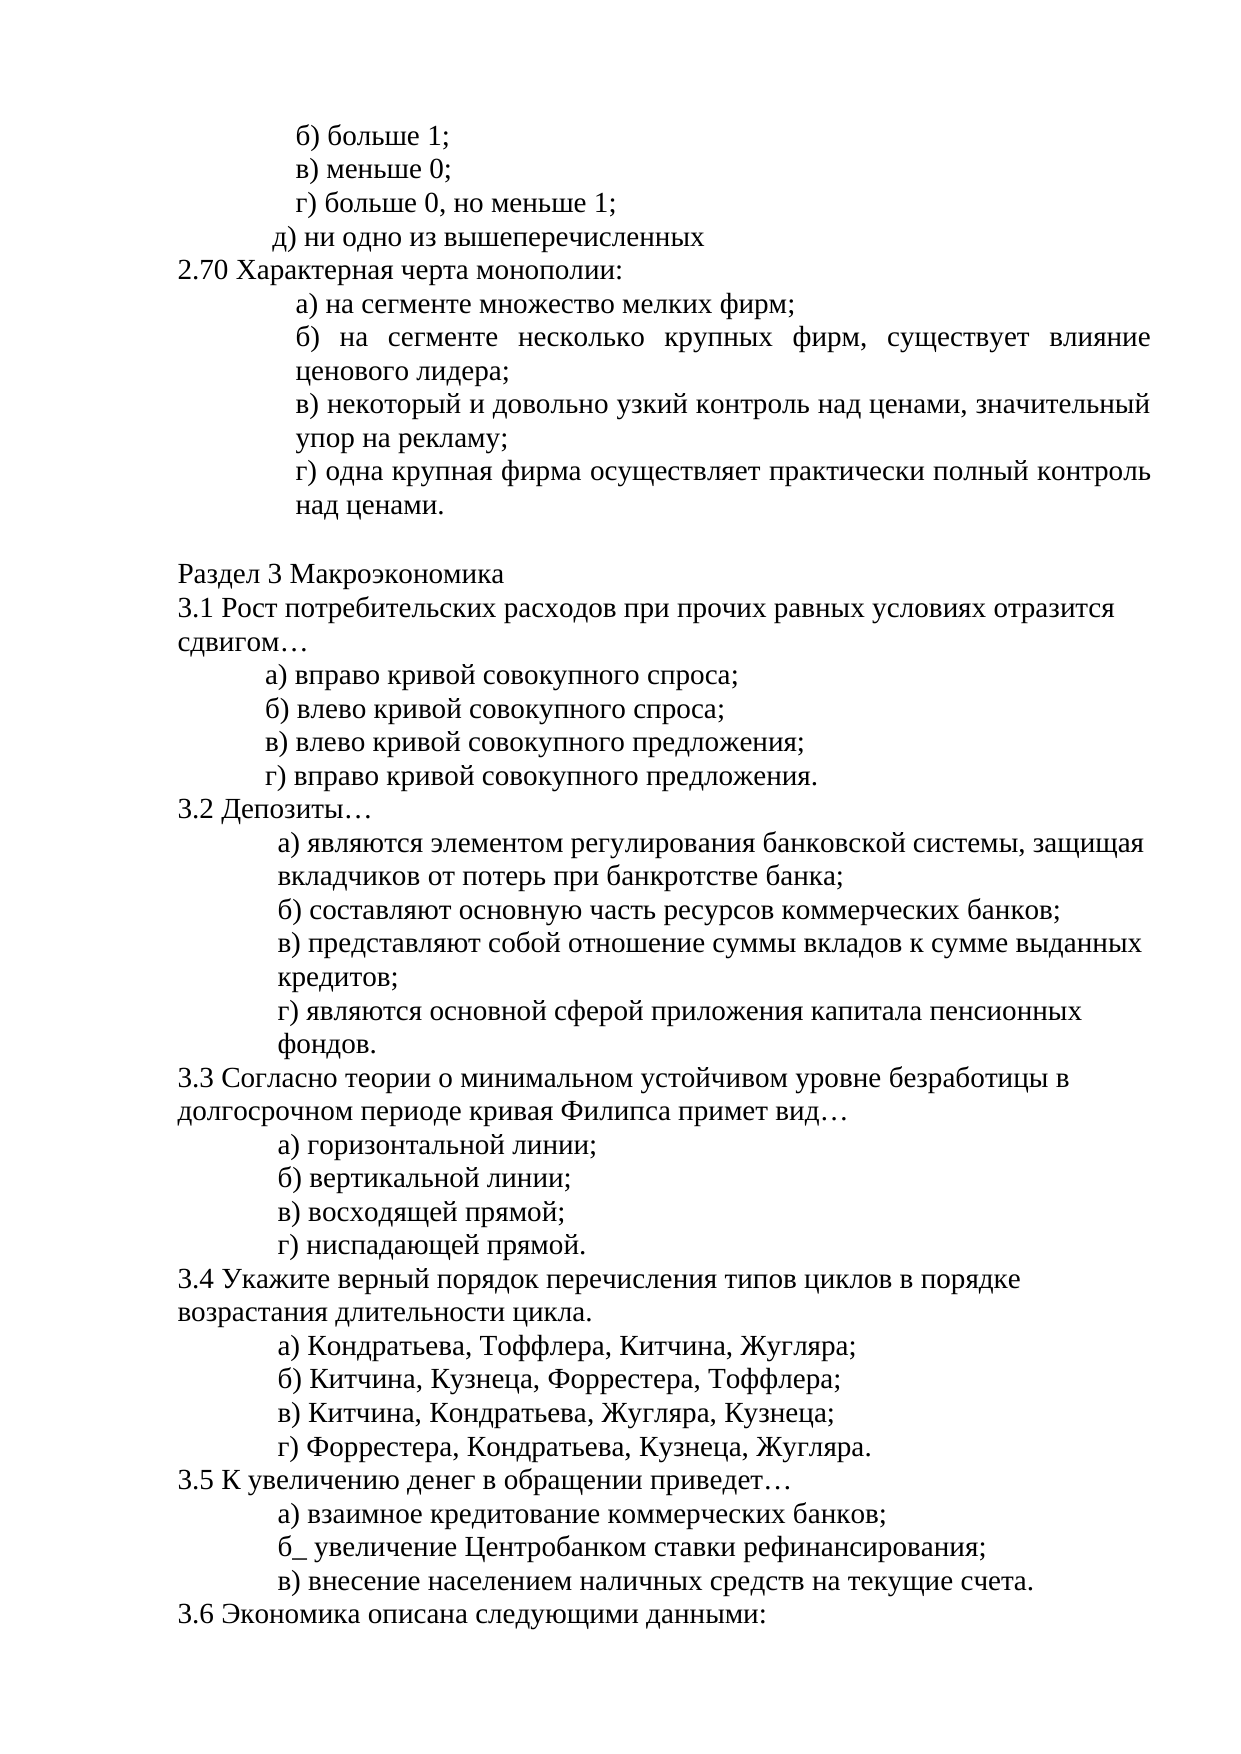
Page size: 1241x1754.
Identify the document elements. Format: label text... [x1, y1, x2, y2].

text Раздел 3 Макроэкономика [177, 557, 1152, 590]
text б) вертикальной линии; [277, 1160, 1152, 1194]
text в) внесение населением наличных средств на текущие счета. [277, 1563, 1152, 1596]
text в) восходящей прямой; [277, 1194, 1152, 1227]
text г) больше 0, но меньше 1; [295, 185, 1152, 219]
text а) на сегменте множество мелких фирм; [295, 286, 1152, 319]
text в) меньше 0; [295, 152, 1152, 185]
text б) Китчина, Кузнеца, Форрестера, Тоффлера; [277, 1362, 1152, 1395]
text 2.70 Характерная черта монополии: [177, 252, 1152, 286]
text в) представляют собой отношение суммы вкладов к сумме выданных кредитов; [277, 926, 1152, 993]
text 3.3 Согласно теории о минимальном устойчивом уровне безработицы в долгосрочном периоде кривая Филипса примет вид… [177, 1060, 1152, 1127]
text б_ увеличение Центробанком ставки рефинансирования; [277, 1529, 1152, 1563]
text 3.4 Укажите верный порядок перечисления типов циклов в порядке возрастания длительности цикла. [177, 1261, 1152, 1328]
text а) горизонтальной линии; [277, 1127, 1152, 1160]
text в) влево кривой совокупного предложения; [265, 724, 1152, 758]
text д) ни одно из вышеперечисленных [177, 219, 1152, 252]
text 3.1 Рост потребительских расходов при прочих равных условиях отразится сдвигом… [177, 590, 1152, 657]
text 3.6 Экономика описана следующими данными: [177, 1596, 1152, 1630]
text г) одна крупная фирма осуществляет практически полный контроль над ценами. [295, 453, 1152, 521]
text 3.5 К увеличению денег в обращении приведет… [177, 1462, 1152, 1496]
text а) являются элементом регулирования банковской системы, защищая вкладчиков от потерь при банкротстве банка; [277, 825, 1152, 892]
text а) взаимное кредитование коммерческих банков; [277, 1496, 1152, 1529]
text а) Кондратьева, Тоффлера, Китчина, Жугляра; [277, 1328, 1152, 1362]
text г) вправо кривой совокупного предложения. [265, 758, 1152, 791]
text б) больше 1; [295, 118, 1152, 152]
text б) на сегменте несколько крупных фирм, существует влияние ценового лидера; [295, 319, 1152, 386]
text б) влево кривой совокупного спроса; [265, 691, 1152, 724]
text в) Китчина, Кондратьева, Жугляра, Кузнеца; [277, 1395, 1152, 1429]
text 3.2 Депозиты… [177, 791, 1152, 825]
text г) являются основной сферой приложения капитала пенсионных фондов. [277, 993, 1152, 1060]
text в) некоторый и довольно узкий контроль над ценами, значительный упор на рекламу; [295, 386, 1152, 453]
text б) составляют основную часть ресурсов коммерческих банков; [277, 892, 1152, 926]
text г) Форрестера, Кондратьева, Кузнеца, Жугляра. [277, 1429, 1152, 1462]
text а) вправо кривой совокупного спроса; [265, 657, 1152, 691]
text г) ниспадающей прямой. [277, 1227, 1152, 1261]
